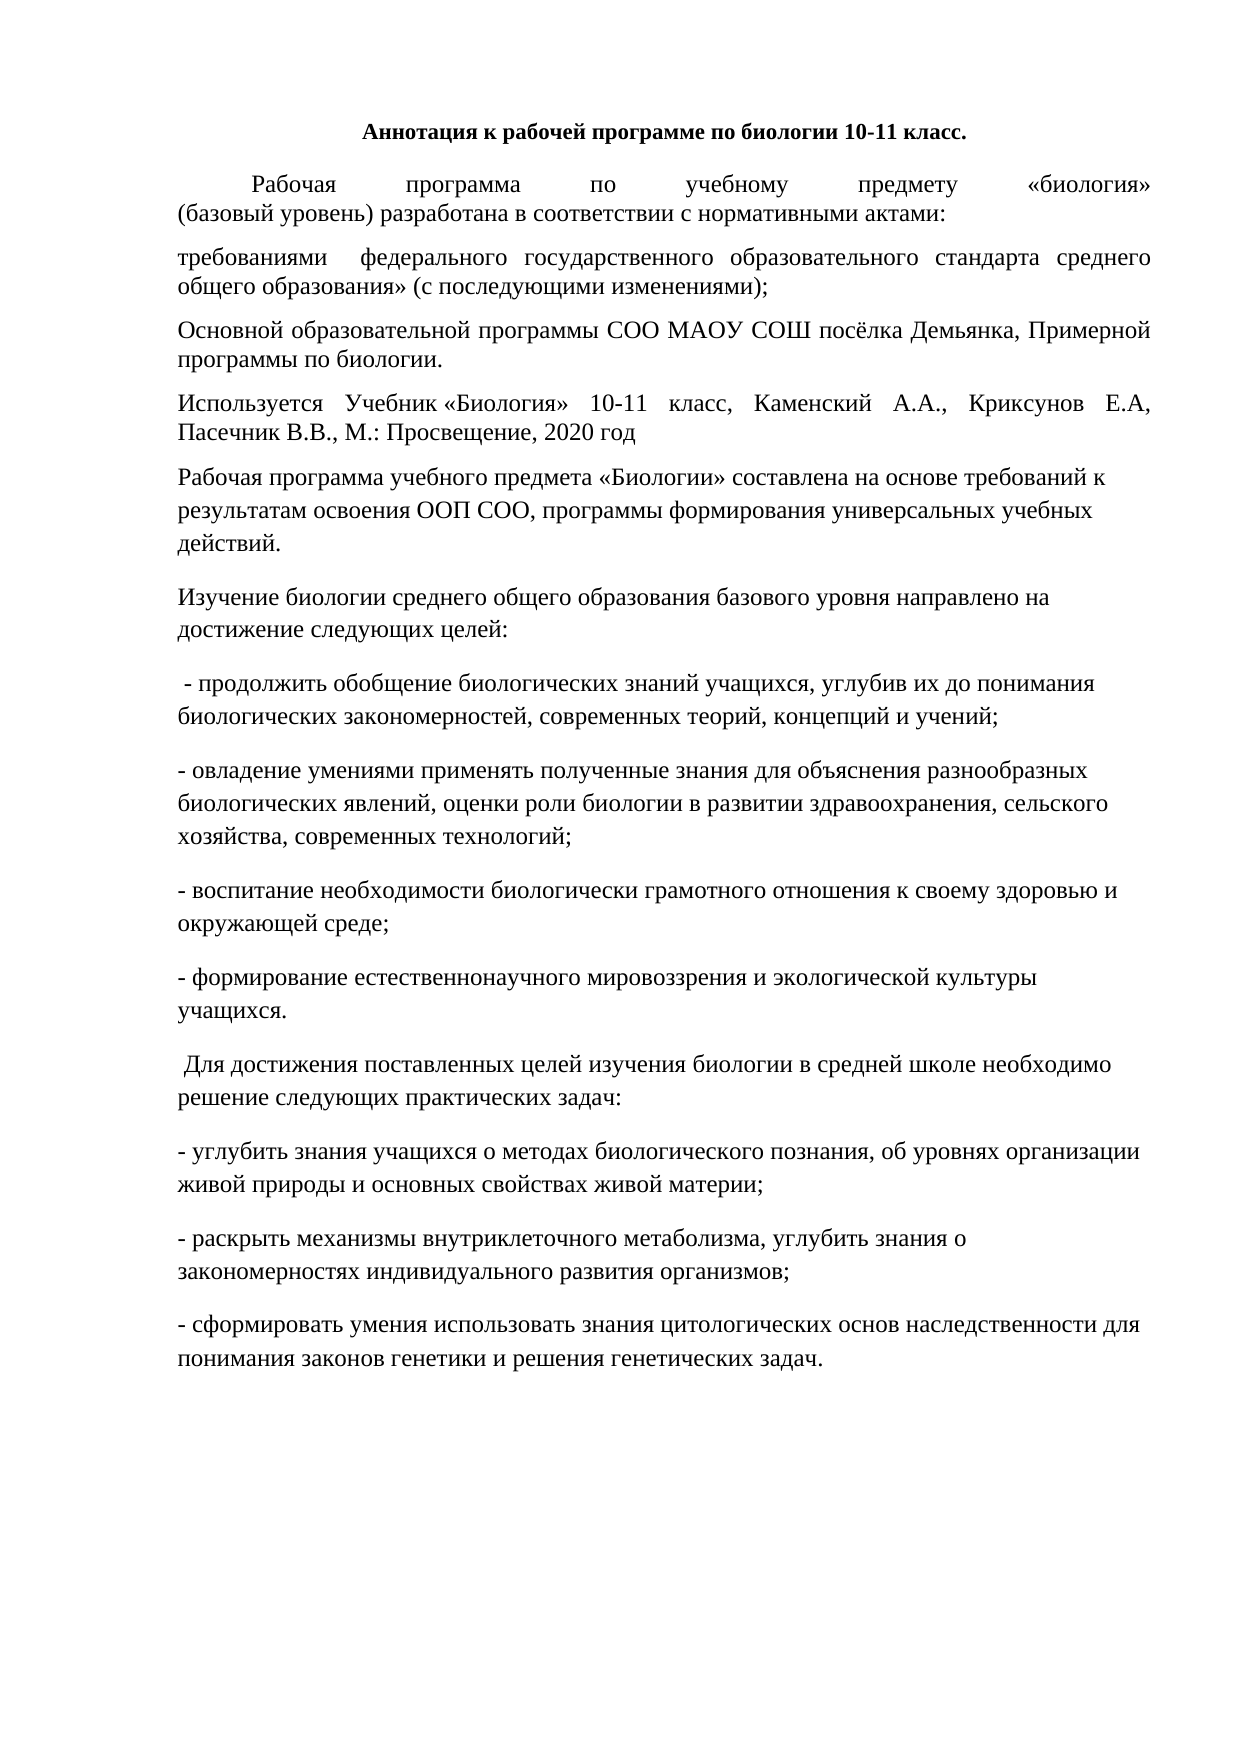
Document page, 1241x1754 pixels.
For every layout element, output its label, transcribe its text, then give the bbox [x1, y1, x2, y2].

text Изучение биологии среднего общего образования базового уровня направлено на достижение следующих целей: [177, 582, 1152, 643]
text Рабочая программа учебного предмета «Биологии» составлена на основе требований к результатам освоения ООП СОО, программы формирования универсальных учебных действий. [177, 462, 1152, 556]
text Используется Учебник «Биология» 10-11 класс, Каменский А.А., Криксунов Е.А, Пасечник В.В., М.: Просвещение, 2020 год [177, 388, 1152, 446]
text - раскрыть механизмы внутриклеточного метаболизма, углубить знания о закономерностях индивидуального развития организмов; [177, 1223, 1152, 1284]
text - продолжить обобщение биологических знаний учащихся, углубив их до понимания биологических закономерностей, современных теорий, концепций и учений; [177, 668, 1152, 730]
text Аннотация к рабочей программе по биологии 10-11 класс. [177, 118, 1152, 144]
text Рабочая программа по учебному предмету «биология» (базовый уровень) разработана в соответствии с нормативными актами: [177, 169, 1152, 227]
text - углубить знания учащихся о методах биологического познания, об уровнях организации живой природы и основных свойствах живой материи; [177, 1136, 1152, 1198]
text - воспитание необходимости биологически грамотного отношения к своему здоровью и окружающей среде; [177, 875, 1152, 937]
text - формирование естественнонаучного мировоззрения и экологической культуры учащихся. [177, 962, 1152, 1024]
text требованиями федерального государственного образовательного стандарта среднего общего образования» (с последующими изменениями); [177, 242, 1152, 300]
text Для достижения поставленных целей изучения биологии в средней школе необходимо решение следующих практических задач: [177, 1049, 1152, 1111]
text - овладение умениями применять полученные знания для объяснения разнообразных биологических явлений, оценки роли биологии в развитии здравоохранения, сельского хозяйства, современных технологий; [177, 755, 1152, 850]
text - сформировать умения использовать знания цитологических основ наследственности для понимания законов генетики и решения генетических задач. [177, 1309, 1152, 1371]
text Основной образовательной программы СОО МАОУ СОШ посёлка Демьянка, Примерной программы по биологии. [177, 315, 1152, 373]
